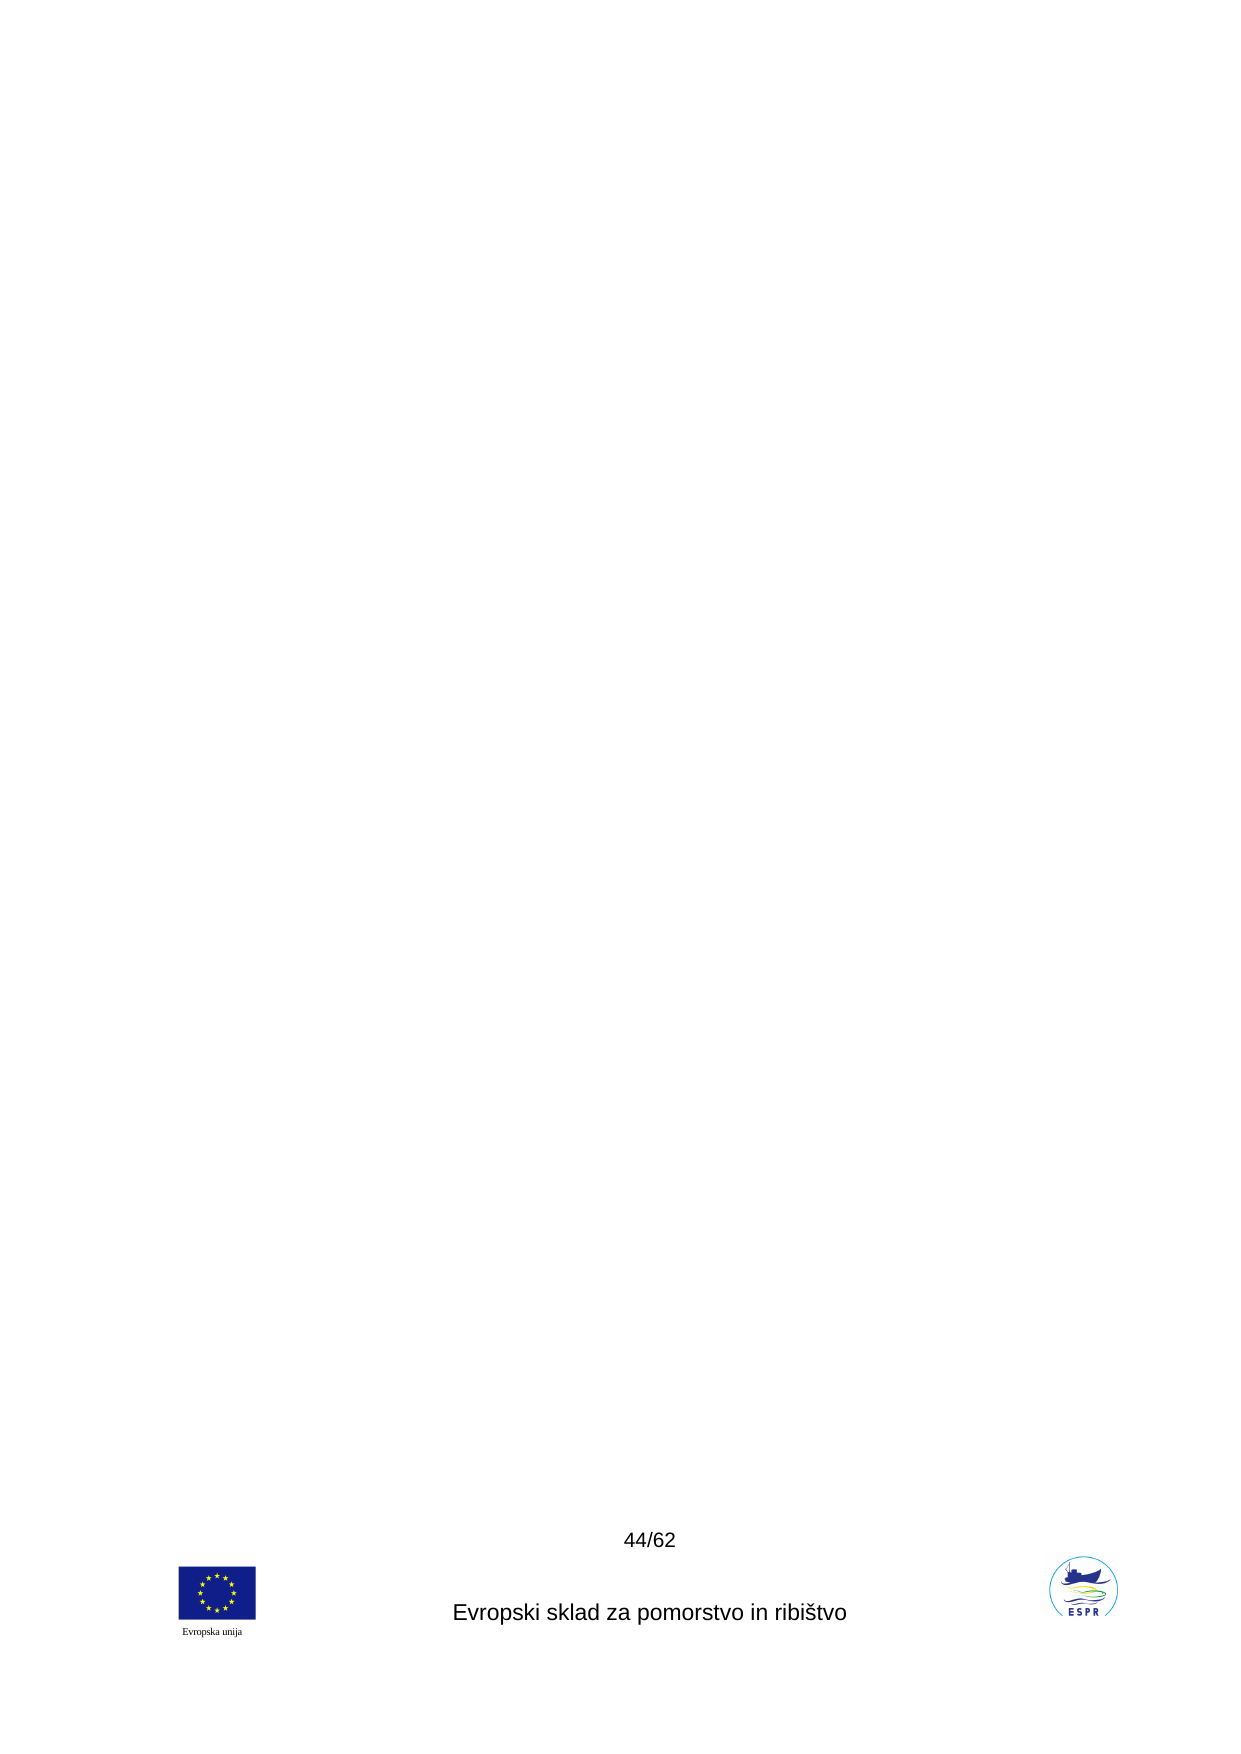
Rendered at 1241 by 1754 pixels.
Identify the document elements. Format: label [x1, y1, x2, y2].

picture [177, 1565, 257, 1621]
picture [1044, 1551, 1123, 1621]
